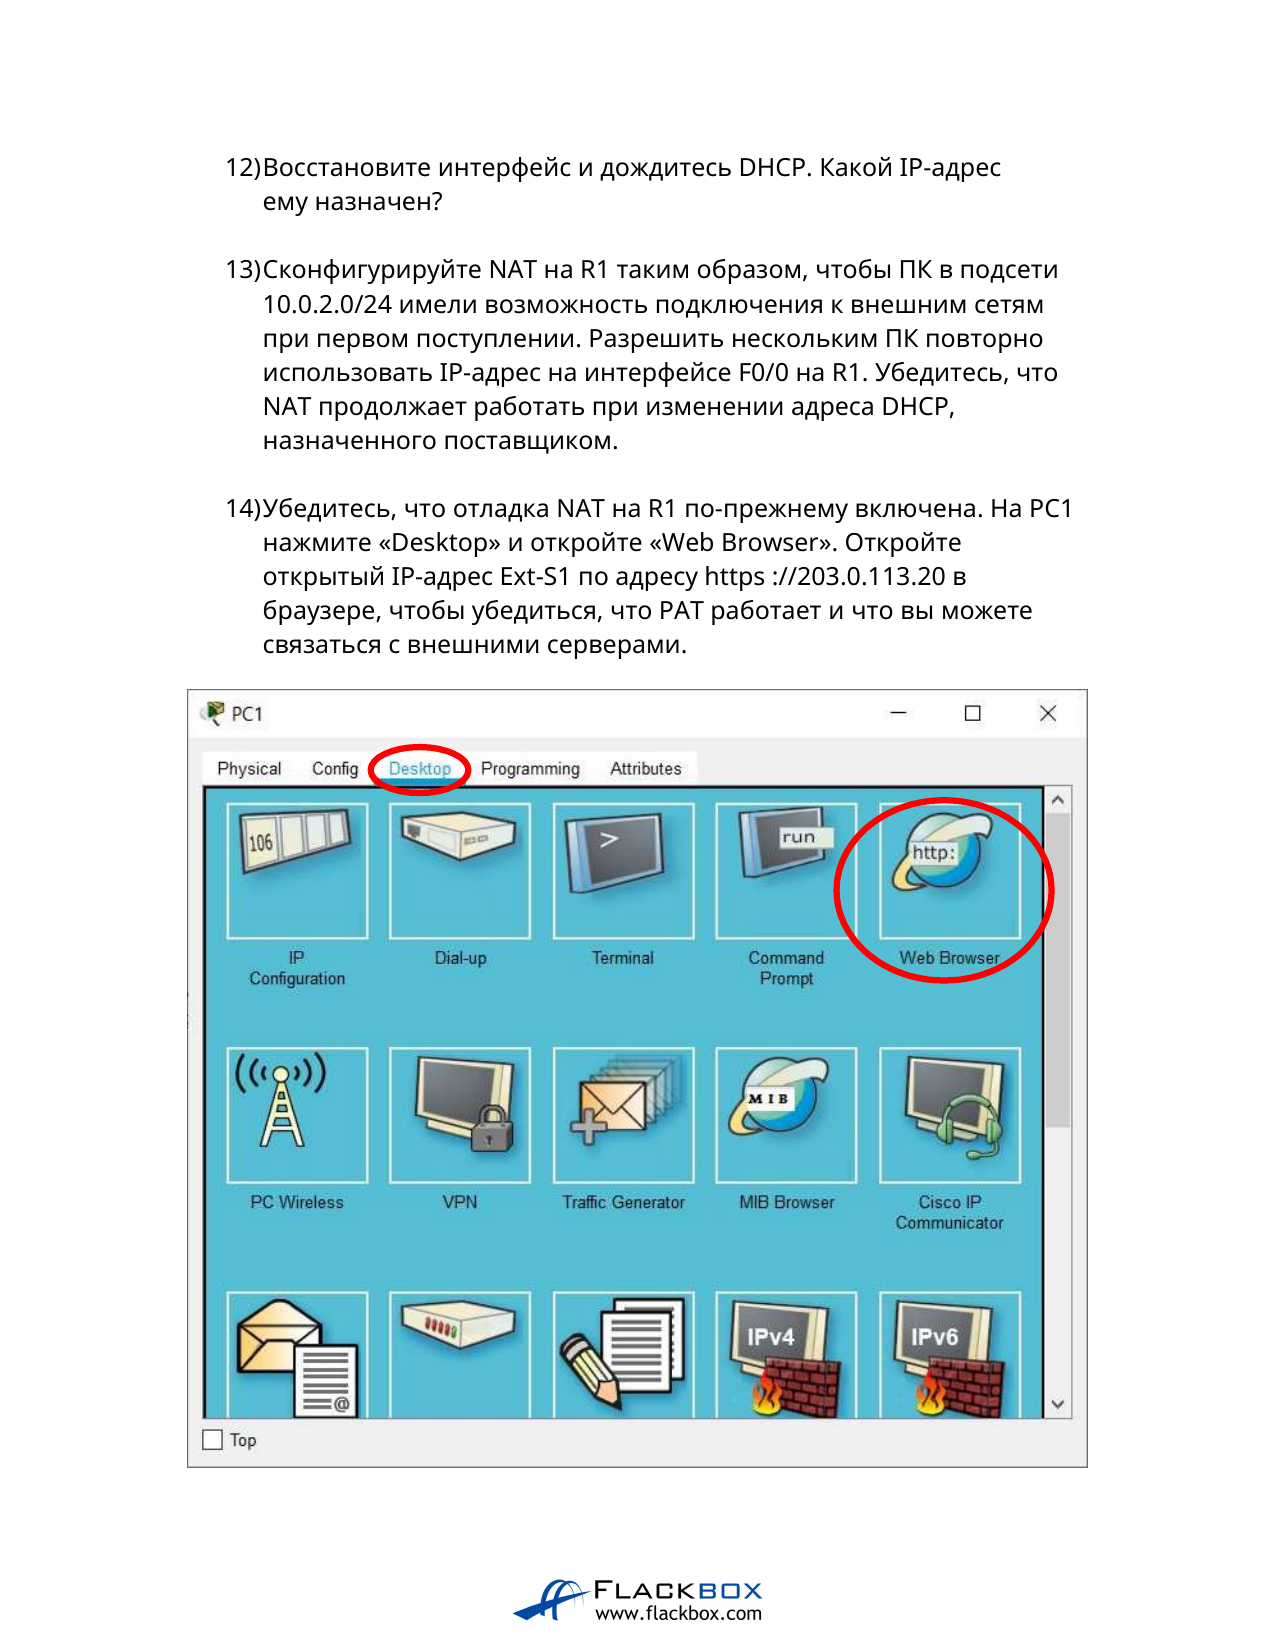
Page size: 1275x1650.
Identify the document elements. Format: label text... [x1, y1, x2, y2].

picture [512, 1579, 763, 1621]
list Сконфигурируйте NAT на R1 таким образом, чтобы ПК в подсети 10.0.2.0/24 имели возможность подключения к внешним сетям при первом поступлении. Разрешить нескольким ПК повторно использовать IP-адрес на интерфейсе F0/0 на R1. Убедитесь, что NAT продолжает работать при изменении адреса DHCP, назначенного поставщиком. [225, 252, 1078, 457]
list Восстановите интерфейс и дождитесь DHCP. Какой IP-адрес ему назначен? [225, 150, 1024, 218]
list Убедитесь, что отладка NAT на R1 по-прежнему включена. На PC1 нажмите «Desktop» и откройте «Web Browser». Откройте открытый IP-адрес Ext-S1 по адресу https ://203.0.113.20 в браузере, чтобы убедиться, что PAT работает и что вы можете связаться с внешними серверами. [225, 491, 1077, 661]
picture [187, 689, 1088, 1468]
